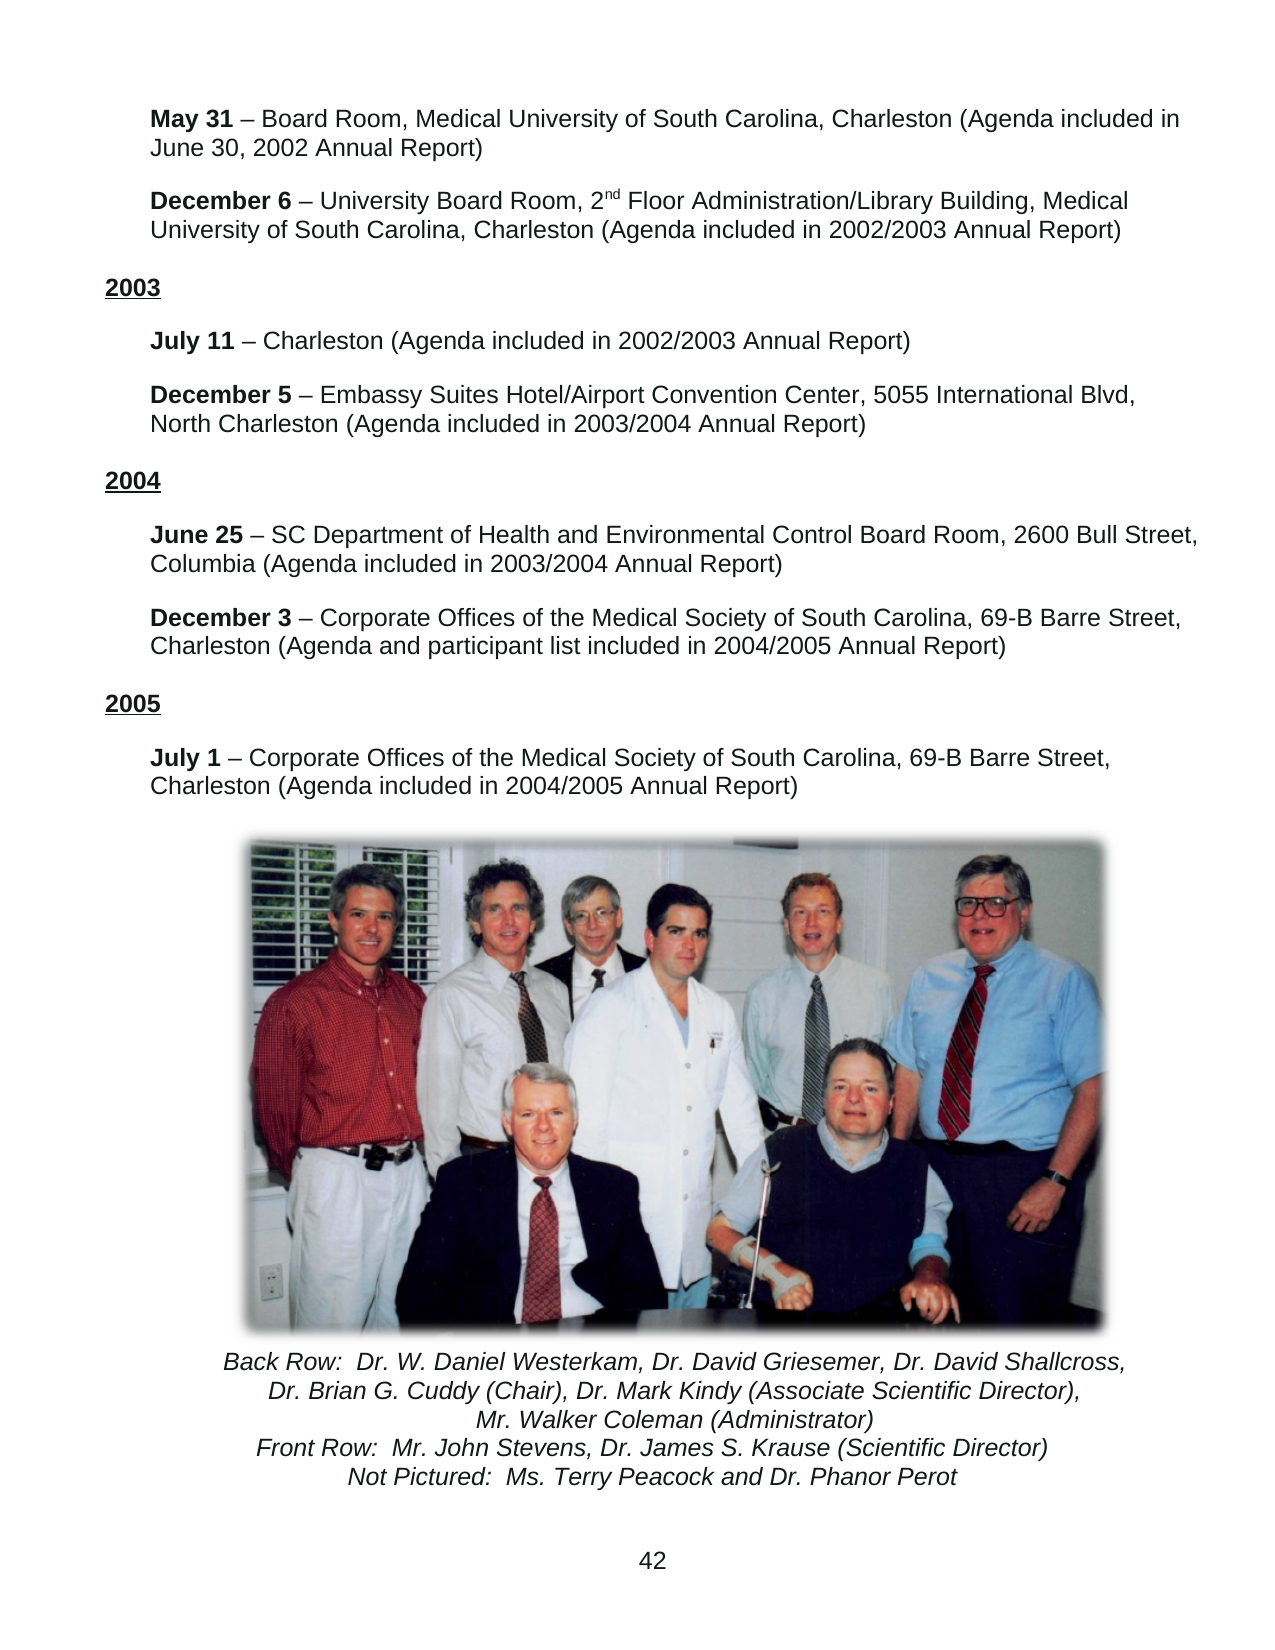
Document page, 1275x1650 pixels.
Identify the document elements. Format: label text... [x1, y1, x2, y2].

text Not Pictured: Ms. Terry Peacock and Dr. Phanor Perot [105, 1462, 1200, 1491]
text Dr. Brian G. Cuddy (Chair), Dr. Mark Kindy (Associate Scientific Director), [150, 1376, 1200, 1404]
text 2004 [105, 466, 1200, 495]
text July 11 – Charleston (Agenda included in 2002/2003 Annual Report) [105, 326, 1200, 355]
text May 31 – Board Room, Medical University of South Carolina, Charleston (Agenda included in June 30, 2002 Annual Report) [150, 104, 1200, 161]
text Mr. Walker Coleman (Administrator) [150, 1404, 1200, 1433]
text 2005 [105, 689, 1200, 717]
text July 1 – Corporate Offices of the Medical Society of South Carolina, 69-B Barre Street, Charleston (Agenda included in 2004/2005 Annual Report) [150, 742, 1200, 800]
picture [254, 849, 1096, 1324]
text December 3 – Corporate Offices of the Medical Society of South Carolina, 69-B Barre Street, Charleston (Agenda and participant list included in 2004/2005 Annual Report) [150, 602, 1200, 660]
text Front Row: Mr. John Stevens, Dr. James S. Krause (Scientific Director) [105, 1433, 1200, 1462]
text June 25 – SC Department of Health and Environmental Control Board Room, 2600 Bull Street, Columbia (Agenda included in 2003/2004 Annual Report) [150, 520, 1200, 577]
text December 5 – Embassy Suites Hotel/Airport Convention Center, 5055 International Blvd, North Charleston (Agenda included in 2003/2004 Annual Report) [150, 380, 1200, 437]
text December 6 – University Board Room, 2nd Floor Administration/Library Building, Medical University of South Carolina, Charleston (Agenda included in 2002/2003 Annual Report) [150, 186, 1200, 244]
text 2003 [105, 272, 1200, 301]
text Back Row: Dr. W. Daniel Westerkam, Dr. David Griesemer, Dr. David Shallcross, [150, 1347, 1200, 1376]
